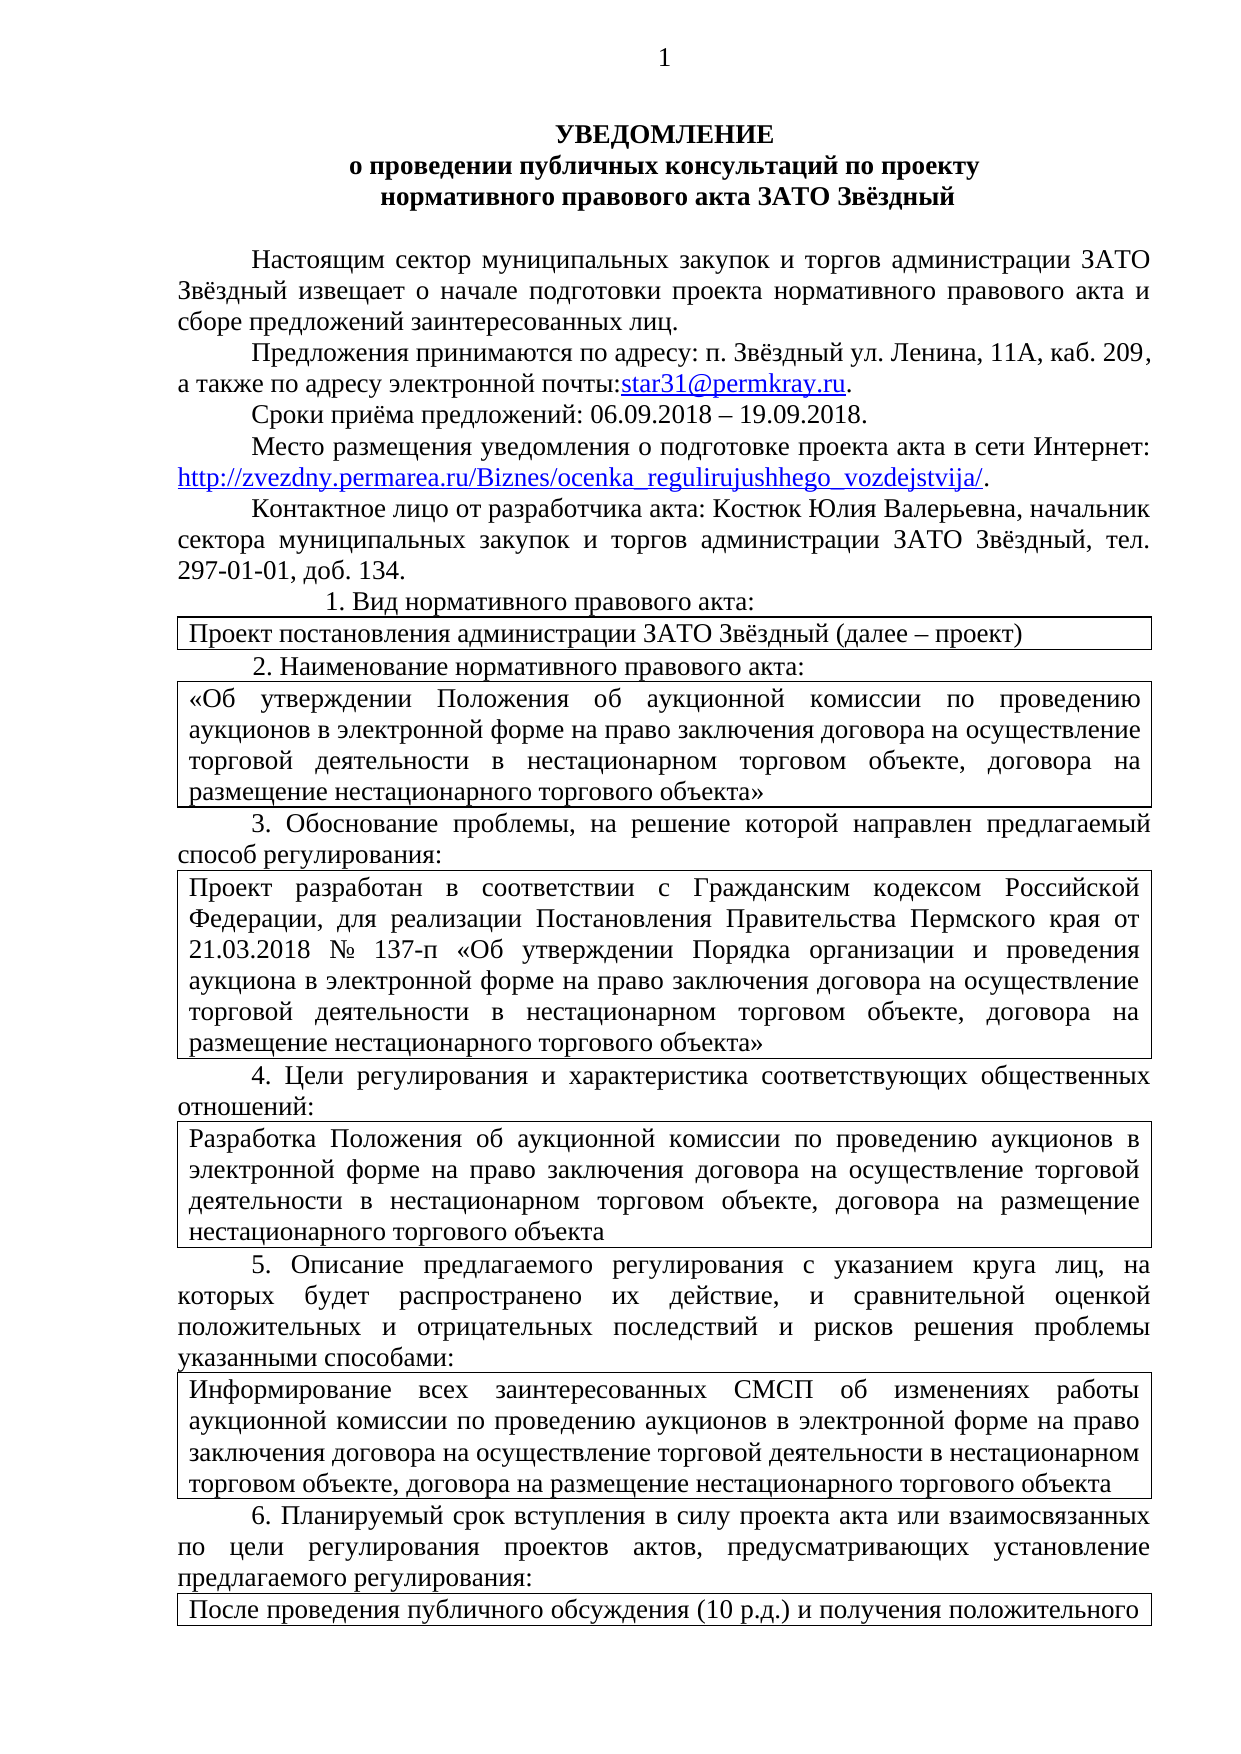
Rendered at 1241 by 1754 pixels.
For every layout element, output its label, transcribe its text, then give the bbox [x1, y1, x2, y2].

text Сроки приёма предложений: 06.09.2018 – 19.09.2018. [177, 398, 1152, 429]
text Настоящим сектор муниципальных закупок и торгов администрации ЗАТО Звёздный извещает о начале подготовки проекта нормативного правового акта и сборе предложений заинтересованных лиц. [177, 243, 1152, 336]
text 1. Вид нормативного правового акта: [177, 585, 1152, 616]
table_header Проект разработан в соответствии с Гражданским кодексом Российской Федерации, для реализации Постановления Правительства Пермского края от 21.03.2018 № 137-п «Об утверждении Порядка организации и проведения аукциона в электронной форме на право заключения договора на осуществление торговой деятельности в нестационарном торговом объекте, договора на размещение нестационарного торгового объекта» [178, 871, 1151, 1058]
text нормативного правового акта ЗАТО Звёздный [177, 180, 1152, 212]
text Контактное лицо от разработчика акта: Костюк Юлия Валерьевна, начальник сектора муниципальных закупок и торгов администрации ЗАТО Звёздный, тел. 297-01-01, доб. 134. [177, 492, 1152, 585]
table_header Проект постановления администрации ЗАТО Звёздный (далее – проект) [178, 618, 1151, 649]
table_header «Об утверждении Положения об аукционной комиссии по проведению аукционов в электронной форме на право заключения договора на осуществление торговой деятельности в нестационарном торговом объекте, договора на размещение нестационарного торгового объекта» [178, 682, 1151, 806]
text Предложения принимаются по адресу: п. Звёздный ул. Ленина, 11А, каб. 209, а также по адресу электронной почты:star31@permkray.ru. [177, 336, 1152, 398]
text 5. Описание предлагаемого регулирования с указанием круга лиц, на которых будет распространено их действие, и сравнительной оценкой положительных и отрицательных последствий и рисков решения проблемы указанными способами: [177, 1248, 1152, 1372]
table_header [178, 1594, 1151, 1624]
table_header Информирование всех заинтересованных СМСП об изменениях работы аукционной комиссии по проведению аукционов в электронной форме на право заключения договора на осуществление торговой деятельности в нестационарном торговом объекте, договора на размещение нестационарного торгового объекта [178, 1373, 1151, 1498]
table_header Разработка Положения об аукционной комиссии по проведению аукционов в электронной форме на право заключения договора на осуществление торговой деятельности в нестационарном торговом объекте, договора на размещение нестационарного торгового объекта [178, 1122, 1151, 1247]
text 2. Наименование нормативного правового акта: [177, 650, 1152, 681]
text 4. Цели регулирования и характеристика соответствующих общественных отношений: [177, 1059, 1152, 1121]
text УВЕДОМЛЕНИЕ [177, 118, 1152, 149]
text 3. Обоснование проблемы, на решение которой направлен предлагаемый способ регулирования: [177, 808, 1152, 870]
text 6. Планируемый срок вступления в силу проекта акта или взаимосвязанных по цели регулирования проектов актов, предусматривающих установление предлагаемого регулирования: [177, 1499, 1152, 1592]
text Место размещения уведомления о подготовке проекта акта в сети Интернет: http://zvezdny.permarea.ru/Biznes/ocenka_regulirujushhego_vozdejstvija/. [177, 429, 1152, 492]
text о проведении публичных консультаций по проекту [177, 149, 1152, 180]
